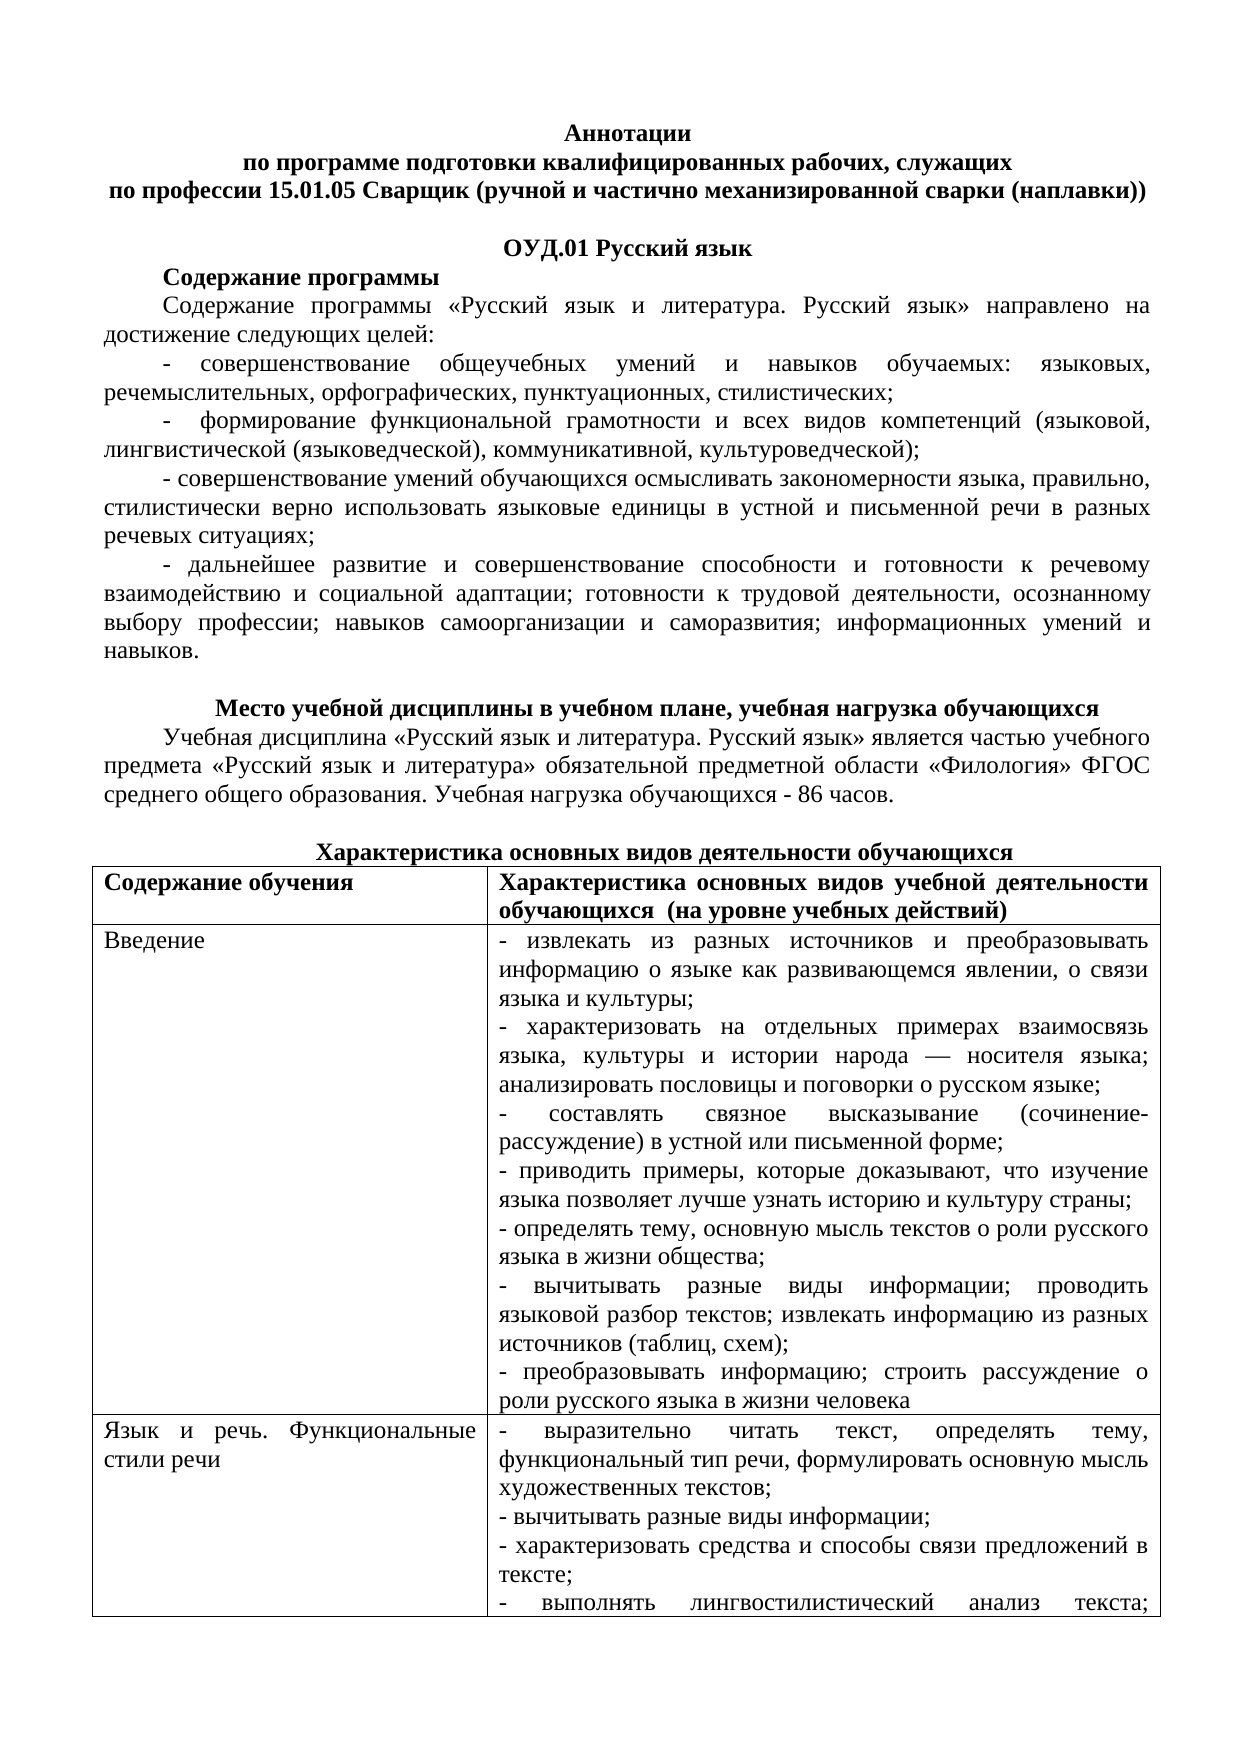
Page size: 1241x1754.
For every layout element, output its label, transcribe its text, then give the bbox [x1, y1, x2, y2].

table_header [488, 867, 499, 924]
text по программе подготовки квалифицированных рабочих, служащих [103, 147, 1152, 176]
text Место учебной дисциплины в учебном плане, учебная нагрузка обучающихся [103, 693, 1152, 722]
text по профессии 15.01.05 Сварщик (ручной и частично механизированной сварки (наплавки)) [103, 176, 1152, 204]
text - совершенствование общеучебных умений и навыков обучаемых: языковых, речемыслительных, орфографических, пунктуационных, стилистических; [103, 348, 1152, 406]
text ОУД.01 Русский язык [103, 233, 1152, 262]
table_cell Введение [93, 925, 487, 1414]
text Содержание программы «Русский язык и литература. Русский язык» направлено на достижение следующих целей: [103, 291, 1152, 348]
text Учебная дисциплина «Русский язык и литература. Русский язык» является частью учебного предмета «Русский язык и литература» обязательной предметной области «Филология» ФГОС среднего общего образования. Учебная нагрузка обучающихся - 86 часов. [103, 722, 1152, 808]
table_cell - извлекать из разных источников и преобразовывать информацию о языке как развивающемся явлении, о связи языка и культуры; - характеризовать на отдельных примерах взаимосвязь языка, культуры и истории народа — носителя языка; анализировать пословицы и поговорки о русском языке; - составлять связное высказывание (сочинение-рассуждение) в устной или письменной форме; - приводить примеры, которые доказывают, что изучение языка позволяет лучше узнать историю и культуру страны; - определять тему, основную мысль текстов о роли русского языка в жизни общества; - вычитывать разные виды информации; проводить языковой разбор текстов; извлекать информацию из разных источников (таблиц, схем); - преобразовывать информацию; строить рассуждение о роли русского языка в жизни человека [694, 925, 1160, 1414]
text Аннотации [103, 118, 1152, 147]
table_header Содержание обучения [93, 867, 487, 924]
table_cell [93, 1415, 487, 1616]
table_header Характеристика основных видов учебной деятельности обучающихся (на уровне учебных действий) [1008, 867, 1160, 924]
text - формирование функциональной грамотности и всех видов компетенций (языковой, лингвистической (языковедческой), коммуникативной, культуроведческой); [103, 406, 1152, 463]
text Характеристика основных видов деятельности обучающихся [103, 837, 1152, 866]
text Содержание программы [103, 262, 1152, 291]
text - дальнейшее развитие и совершенствование способности и готовности к речевому взаимодействию и социальной адаптации; готовности к трудовой деятельности, осознанному выбору профессии; навыков самоорганизации и саморазвития; информационных умений и навыков. [103, 549, 1152, 664]
text - совершенствование умений обучающихся осмысливать закономерности языка, правильно, стилистически верно использовать языковые единицы в устной и письменной речи в разных речевых ситуациях; [103, 463, 1152, 549]
